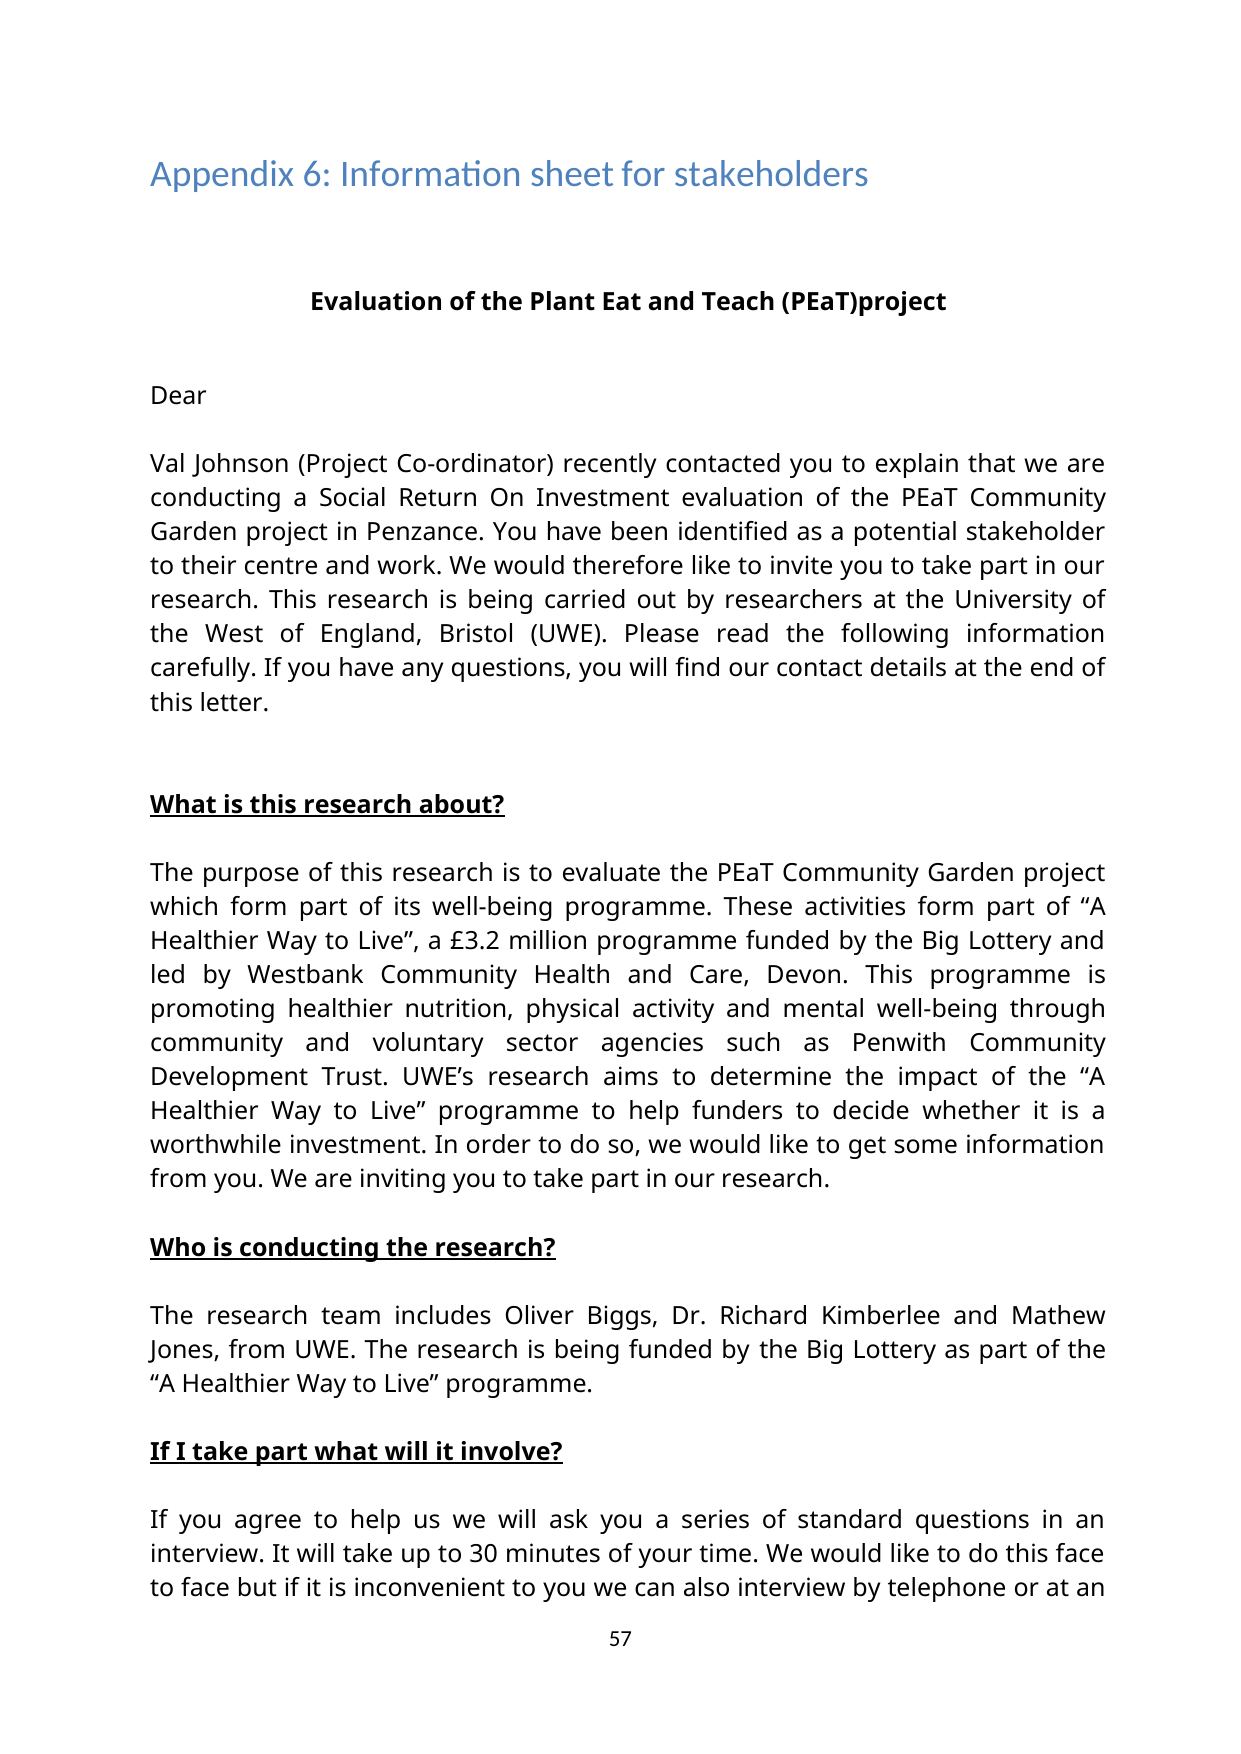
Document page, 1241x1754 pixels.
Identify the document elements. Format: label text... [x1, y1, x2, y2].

text Dear [150, 378, 1107, 412]
text What is this research about? [150, 786, 1107, 820]
text Evaluation of the Plant Eat and Teach (PEaT)project [150, 283, 1107, 318]
text The research team includes Oliver Biggs, Dr. Richard Kimberlee and Mathew Jones, from UWE. The research is being funded by the Big Lottery as part of the “A Healthier Way to Live” programme. [150, 1297, 1107, 1399]
text The purpose of this research is to evaluate the PEaT Community Garden project which form part of its well-being programme. These activities form part of “A Healthier Way to Live”, a £3.2 million programme funded by the Big Lottery and led by Westbank Community Health and Care, Devon. This programme is promoting healthier nutrition, physical activity and mental well-being through community and voluntary sector agencies such as Penwith Community Development Trust. UWE’s research aims to determine the impact of the “A Healthier Way to Live” programme to help funders to decide whether it is a worthwhile investment. In order to do so, we would like to get some information from you. We are inviting you to take part in our research. [150, 854, 1107, 1195]
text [150, 1502, 1107, 1604]
text If I take part what will it involve? [150, 1433, 1107, 1468]
text Val Johnson (Project Co-ordinator) recently contacted you to explain that we are conducting a Social Return On Investment evaluation of the PEaT Community Garden project in Penzance. You have been identified as a potential stakeholder to their centre and work. We would therefore like to invite you to take part in our research. This research is being carried out by researchers at the University of the West of England, Bristol (UWE). Please read the following information carefully. If you have any questions, you will find our contact details at the end of this letter. [150, 446, 1107, 718]
text Appendix 6: Information sheet for stakeholders [150, 150, 1090, 196]
text Who is conducting the research? [150, 1229, 1107, 1263]
